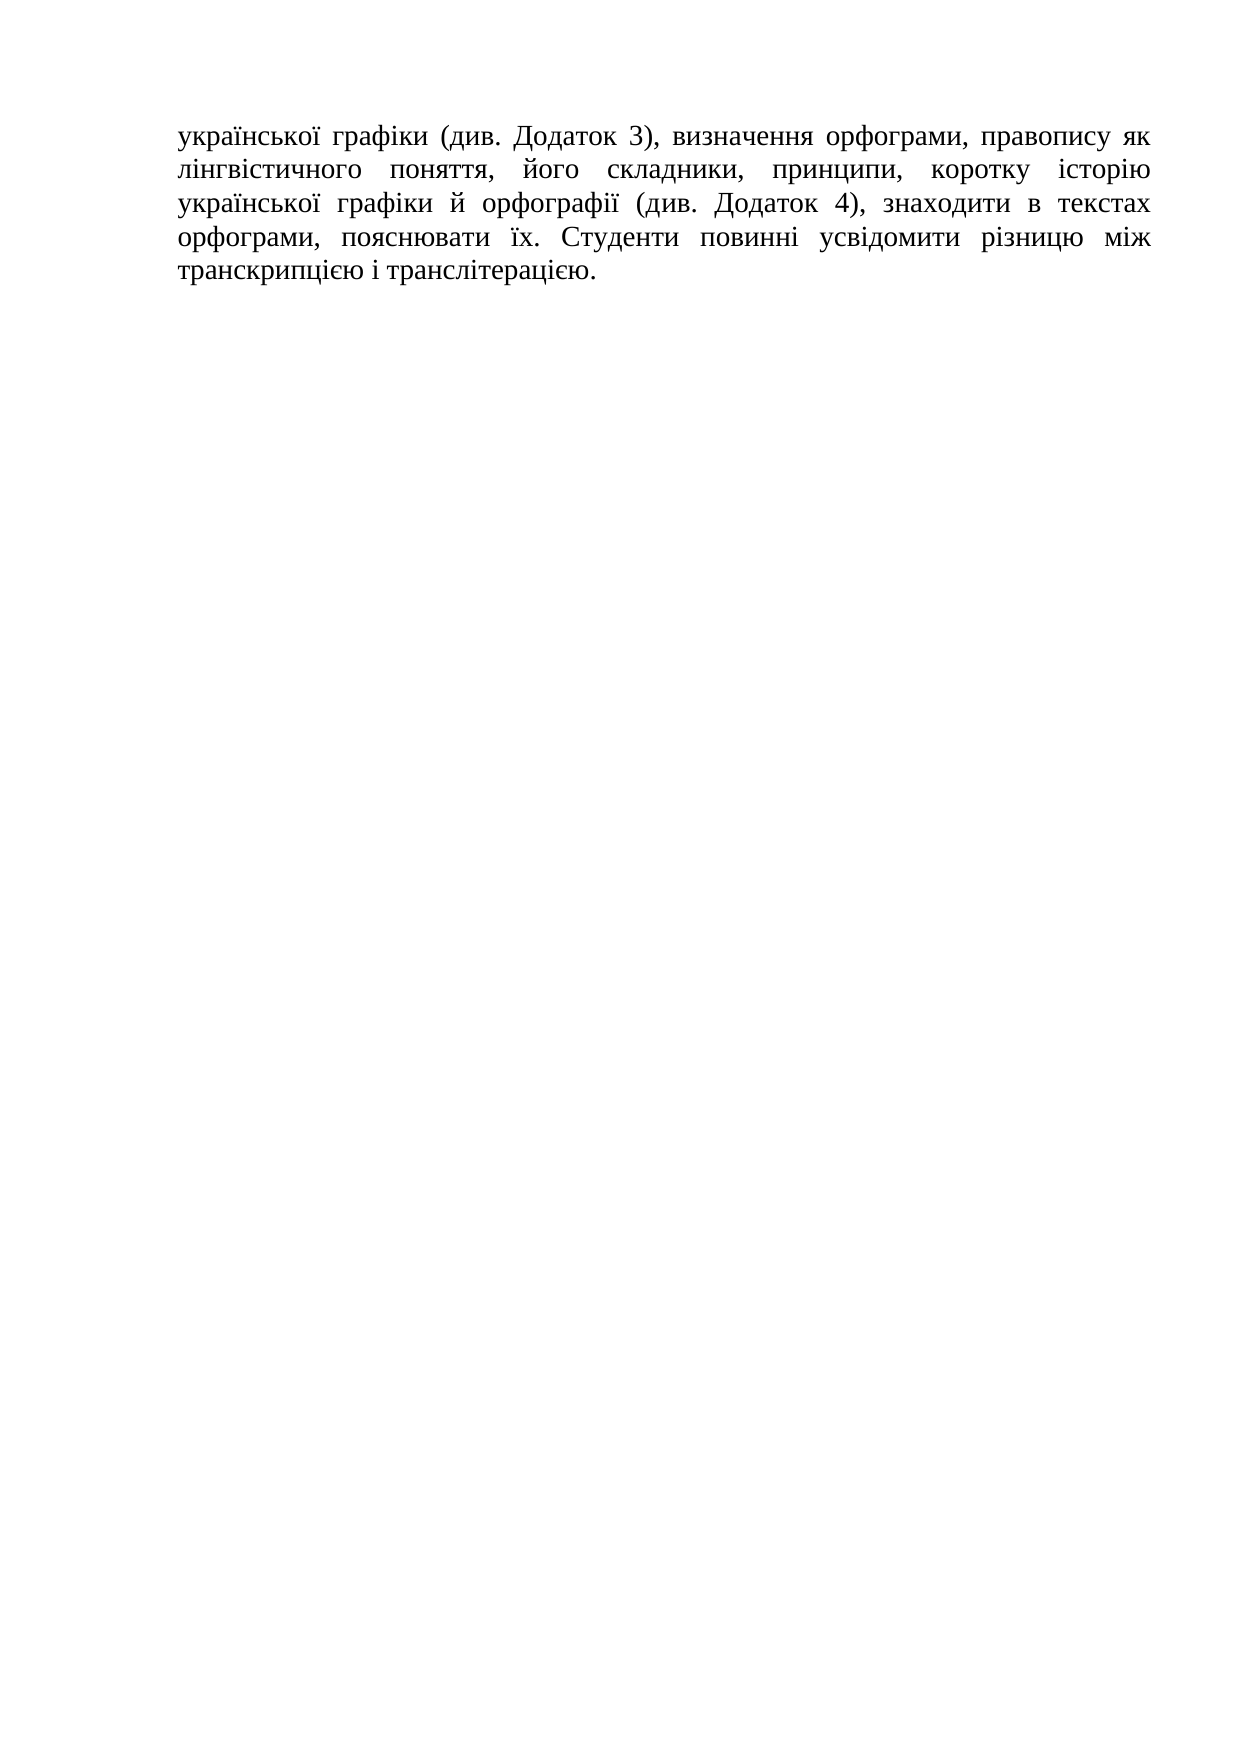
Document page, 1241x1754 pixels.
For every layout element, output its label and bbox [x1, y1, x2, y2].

text [177, 118, 1152, 286]
